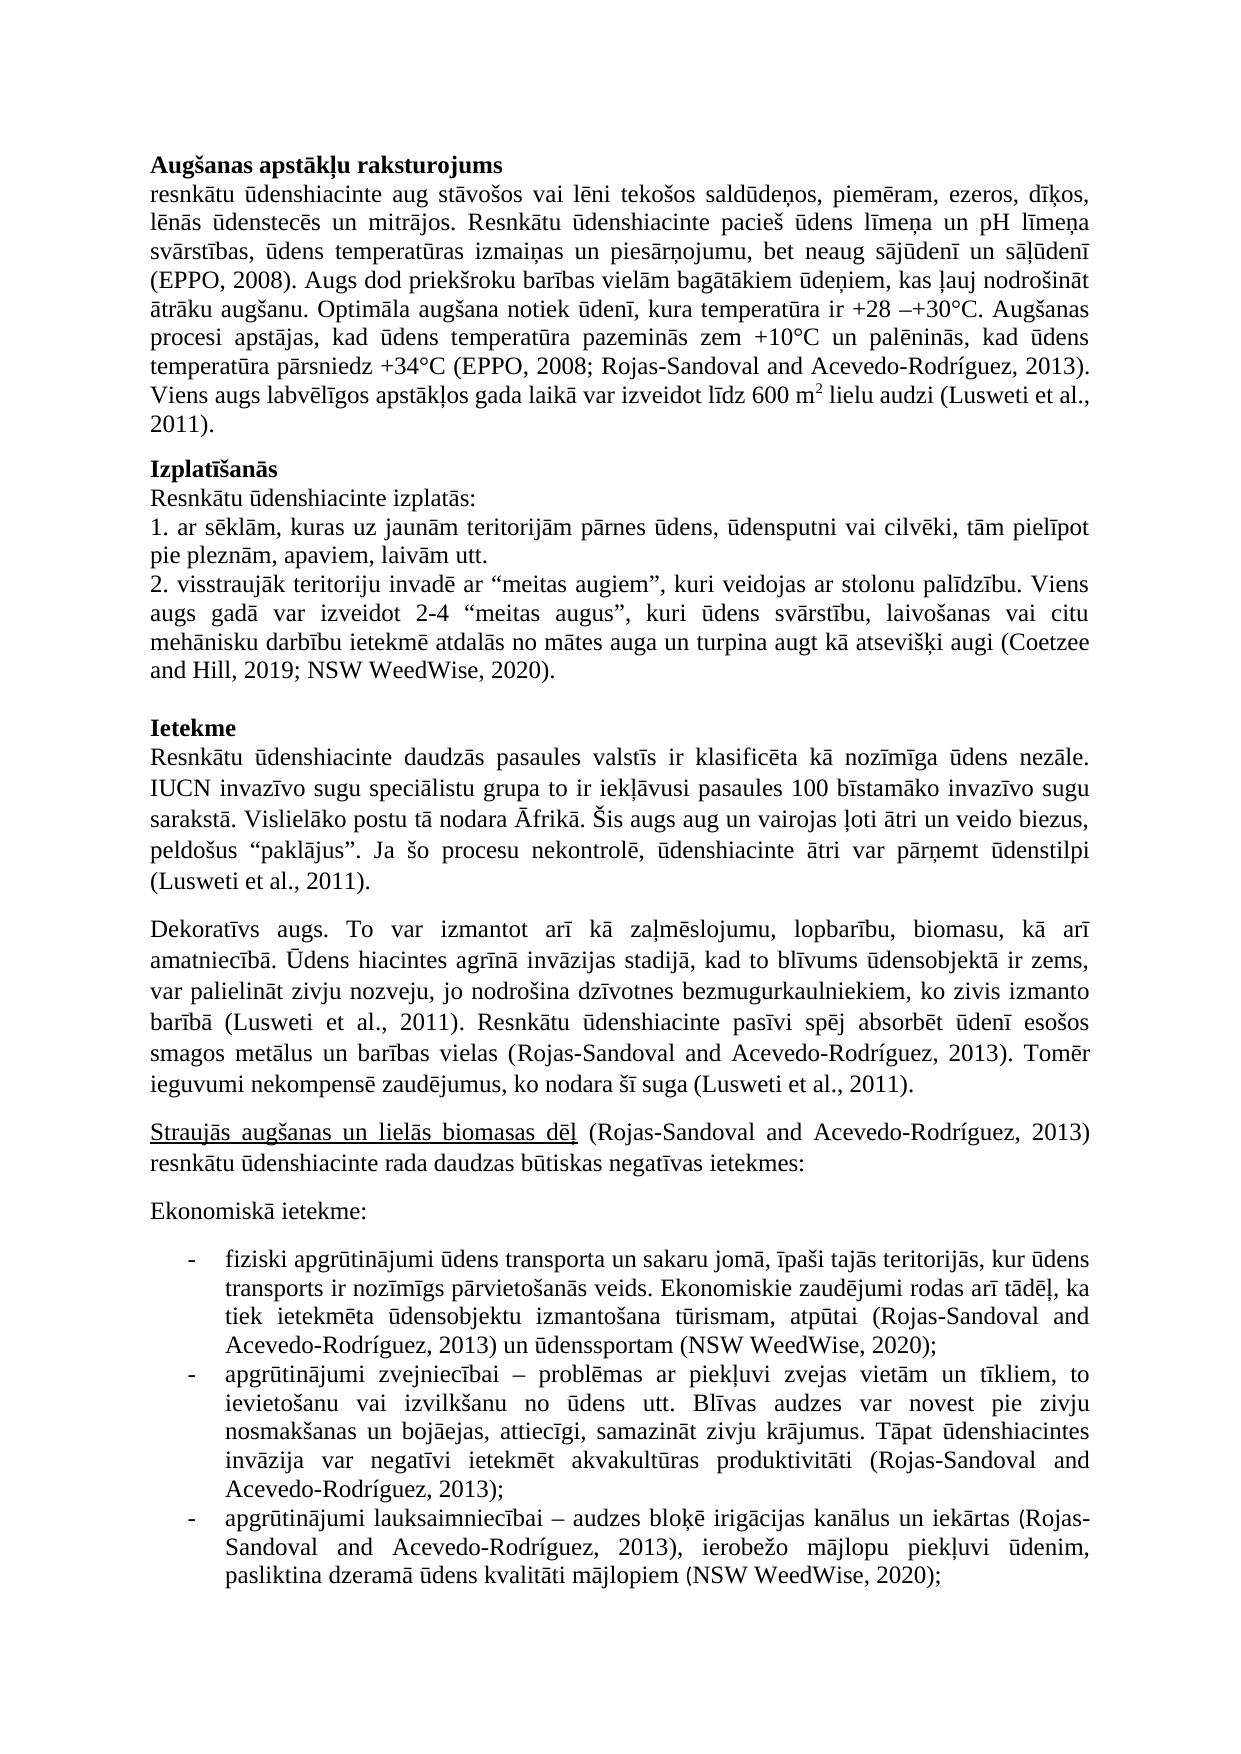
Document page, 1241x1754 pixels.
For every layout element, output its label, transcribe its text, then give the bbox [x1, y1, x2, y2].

text Straujās augšanas un lielās biomasas dēļ (Rojas-Sandoval and Acevedo-Rodríguez, 2013) resnkātu ūdenshiacinte rada daudzas būtiskas negatīvas ietekmes: [150, 1117, 1090, 1177]
text 2. visstraujāk teritoriju invadē ar “meitas augiem”, kuri veidojas ar stolonu palīdzību. Viens augs gadā var izveidot 2-4 “meitas augus”, kuri ūdens svārstību, laivošanas vai citu mehānisku darbību ietekmē atdalās no mātes auga un turpina augt kā atsevišķi augi (Coetzee and Hill, 2019; NSW WeedWise, 2020). [150, 569, 1090, 684]
text 1. ar sēklām, kuras uz jaunām teritorijām pārnes ūdens, ūdensputni vai cilvēki, tām pielīpot pie pleznām, apaviem, laivām utt. [150, 512, 1090, 569]
text Resnkātu ūdenshiacinte izplatās: [150, 483, 1090, 512]
text Izplatīšanās [150, 454, 1090, 483]
text Ekonomiskā ietekme: [150, 1196, 1090, 1225]
text Resnkātu ūdenshiacinte daudzās pasaules valstīs ir klasificēta kā nozīmīga ūdens nezāle. IUCN invazīvo sugu speciālistu grupa to ir iekļāvusi pasaules 100 bīstamāko invazīvo sugu sarakstā. Vislielāko postu tā nodara Āfrikā. Šis augs aug un vairojas ļoti ātri un veido biezus, peldošus “paklājus”. Ja šo procesu nekontrolē, ūdenshiacinte ātri var pārņemt ūdenstilpi (Lusweti et al., 2011). [150, 742, 1090, 895]
list apgrūtinājumi lauksaimniecībai – audzes bloķē irigācijas kanālus un iekārtas (Rojas-Sandoval and Acevedo-Rodríguez, 2013), ierobežo mājlopu piekļuvi ūdenim, pasliktina dzeramā ūdens kvalitāti mājlopiem (NSW WeedWise, 2020); [187, 1503, 1090, 1589]
text Augšanas apstākļu raksturojums [150, 150, 1090, 179]
text Ietekme [150, 713, 1090, 742]
list fiziski apgrūtinājumi ūdens transporta un sakaru jomā, īpaši tajās teritorijās, kur ūdens transports ir nozīmīgs pārvietošanās veids. Ekonomiskie zaudējumi rodas arī tādēļ, ka tiek ietekmēta ūdensobjektu izmantošana tūrismam, atpūtai (Rojas-Sandoval and Acevedo-Rodríguez, 2013) un ūdenssportam (NSW WeedWise, 2020); [187, 1244, 1090, 1359]
text resnkātu ūdenshiacinte aug stāvošos vai lēni tekošos saldūdeņos, piemēram, ezeros, dīķos, lēnās ūdenstecēs un mitrājos. Resnkātu ūdenshiacinte pacieš ūdens līmeņa un pH līmeņa svārstības, ūdens temperatūras izmaiņas un piesārņojumu, bet neaug sājūdenī un sāļūdenī (EPPO, 2008). Augs dod priekšroku barības vielām bagātākiem ūdeņiem, kas ļauj nodrošināt ātrāku augšanu. Optimāla augšana notiek ūdenī, kura temperatūra ir +28 –+30°C. Augšanas procesi apstājas, kad ūdens temperatūra pazeminās zem +10°C un palēninās, kad ūdens temperatūra pārsniedz +34°C (EPPO, 2008; Rojas-Sandoval and Acevedo-Rodríguez, 2013). Viens augs labvēlīgos apstākļos gada laikā var izveidot līdz 600 m2 lielu audzi (Lusweti et al., 2011). [150, 179, 1090, 437]
list apgrūtinājumi zvejniecībai – problēmas ar piekļuvi zvejas vietām un tīkliem, to ievietošanu vai izvilkšanu no ūdens utt. Blīvas audzes var novest pie zivju nosmakšanas un bojāejas, attiecīgi, samazināt zivju krājumus. Tāpat ūdenshiacintes invāzija var negatīvi ietekmēt akvakultūras produktivitāti (Rojas-Sandoval and Acevedo-Rodríguez, 2013); [187, 1359, 1090, 1503]
text Dekoratīvs augs. To var izmantot arī kā zaļmēslojumu, lopbarību, biomasu, kā arī amatniecībā. Ūdens hiacintes agrīnā invāzijas stadijā, kad to blīvums ūdensobjektā ir zems, var palielināt zivju nozveju, jo nodrošina dzīvotnes bezmugurkaulniekiem, ko zivis izmanto barībā (Lusweti et al., 2011). Resnkātu ūdenshiacinte pasīvi spēj absorbēt ūdenī esošos smagos metālus un barības vielas (Rojas-Sandoval and Acevedo-Rodríguez, 2013). Tomēr ieguvumi nekompensē zaudējumus, ko nodara šī suga (Lusweti et al., 2011). [150, 914, 1090, 1098]
